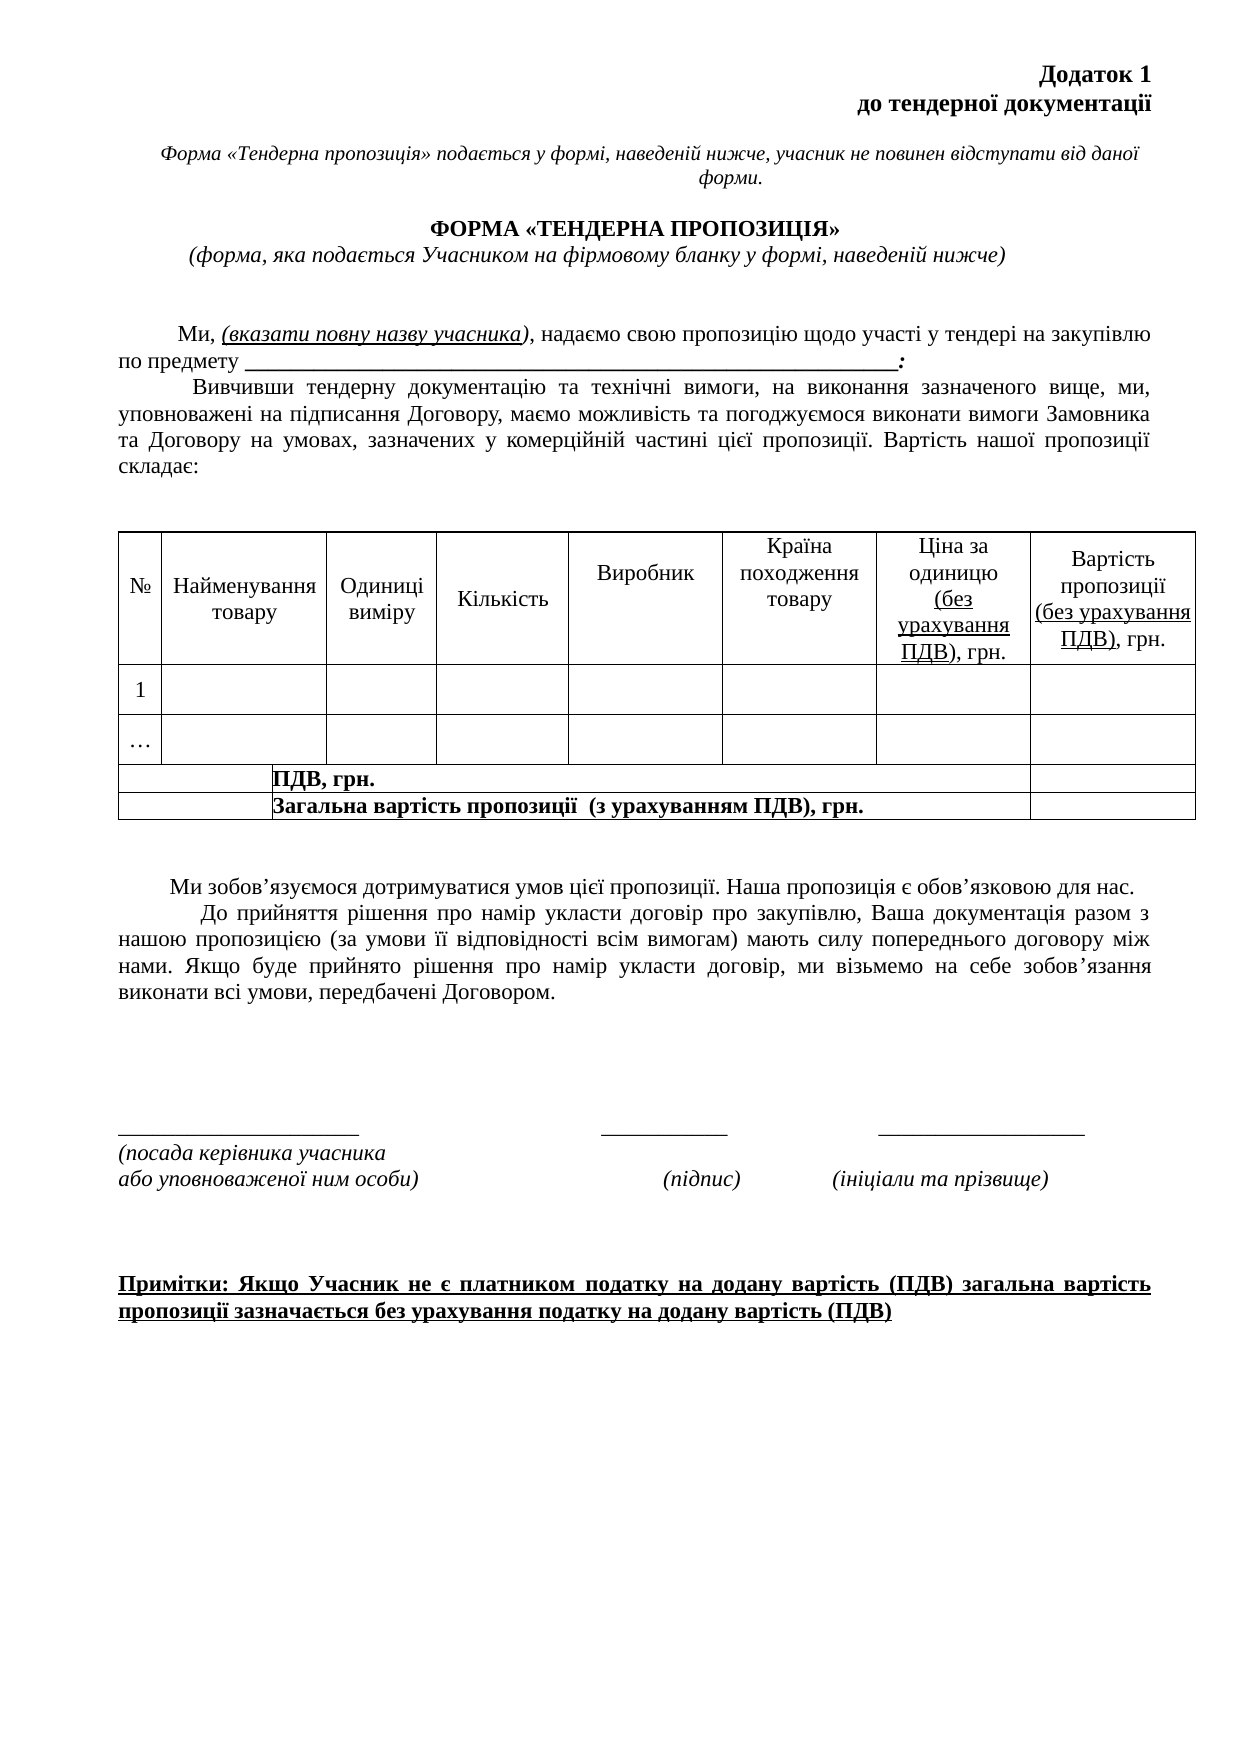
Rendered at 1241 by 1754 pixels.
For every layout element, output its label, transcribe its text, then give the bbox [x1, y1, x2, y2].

table_header № [119, 533, 161, 664]
table_cell [1031, 765, 1195, 792]
text До прийняття рішення про намір укласти договір про закупівлю, Ваша документація разом з нашою пропозицією (за умови її відповідності всім вимогам) мають силу попереднього договору між нами. Якщо буде прийнято рішення про намір укласти договір, ми візьмемо на себе зобов’язання виконати всі умови, передбачені Договором. [118, 899, 1152, 1004]
table_cell [437, 715, 568, 764]
table_cell [877, 665, 1030, 714]
text Примітки: Якщо Учасник не є платником податку на додану вартість (ПДВ) загальна вартість пропозиції зазначається без урахування податку на додану вартість (ПДВ) [118, 1270, 1152, 1323]
text Додаток 1 до тендерної документації [797, 59, 1152, 117]
table_cell [1031, 715, 1195, 764]
text _____________________ ___________ __________________ [118, 1112, 1229, 1139]
text або уповноваженої ним особи) (підпис) (ініціали та прізвище) [118, 1165, 1229, 1191]
table_header Виробник [569, 533, 722, 664]
text (посада керівника учасника [118, 1139, 1229, 1165]
table_cell 1 [119, 665, 161, 714]
table_cell [723, 665, 876, 714]
text Форма «Тендерна пропозиція» подається у формі, наведеній нижче, учасник не повинен відступати від даної форми. [148, 141, 1152, 189]
table_header Країна походження товару [723, 533, 876, 664]
table_header Найменування товару [162, 533, 326, 664]
table_header Ціна за одиницю (без урахування ПДВ), грн. [877, 533, 1030, 664]
table_cell [162, 665, 326, 714]
table_cell [327, 715, 436, 764]
text Ми, (вказати повну назву учасника), надаємо свою пропозицію щодо участі у тендері на закупівлю по предмету _________________________________________________________: [118, 321, 1152, 373]
table_header Вартість пропозиції (без урахування ПДВ), грн. [1031, 533, 1195, 664]
table_cell ПДВ, грн. [273, 765, 1030, 792]
table_cell [569, 665, 722, 714]
table_cell [327, 665, 436, 714]
table_header Кількість [437, 533, 568, 664]
table_cell [437, 665, 568, 714]
table_cell [119, 765, 272, 792]
text Вивчивши тендерну документацію та технічні вимоги, на виконання зазначеного вище, ми, уповноважені на підписання Договору, маємо можливість та погоджуємося виконати вимоги Замовника та Договору на умовах, зазначених у комерційній частині цієї пропозиції. Вартість нашої пропозиції складає: [118, 373, 1152, 479]
table_cell … [119, 715, 161, 764]
table_cell [119, 793, 272, 819]
table_cell [569, 715, 722, 764]
text ФОРМА «ТЕНДЕРНА ПРОПОЗИЦІЯ» [118, 215, 1152, 241]
text Ми зобов’язуємося дотримуватися умов цієї пропозиції. Наша пропозиція є обов’язковою для нас. [118, 873, 1152, 899]
text (форма, яка подається Учасником на фірмовому бланку у формі, наведеній нижче) [43, 241, 1152, 268]
table_cell [877, 715, 1030, 764]
table_cell [1031, 793, 1195, 819]
table_header Одиниці виміру [327, 533, 436, 664]
table_cell [723, 715, 876, 764]
table_cell [1031, 665, 1195, 714]
table_cell [162, 715, 326, 764]
table_cell Загальна вартість пропозиції (з урахуванням ПДВ), грн. [273, 793, 1030, 819]
